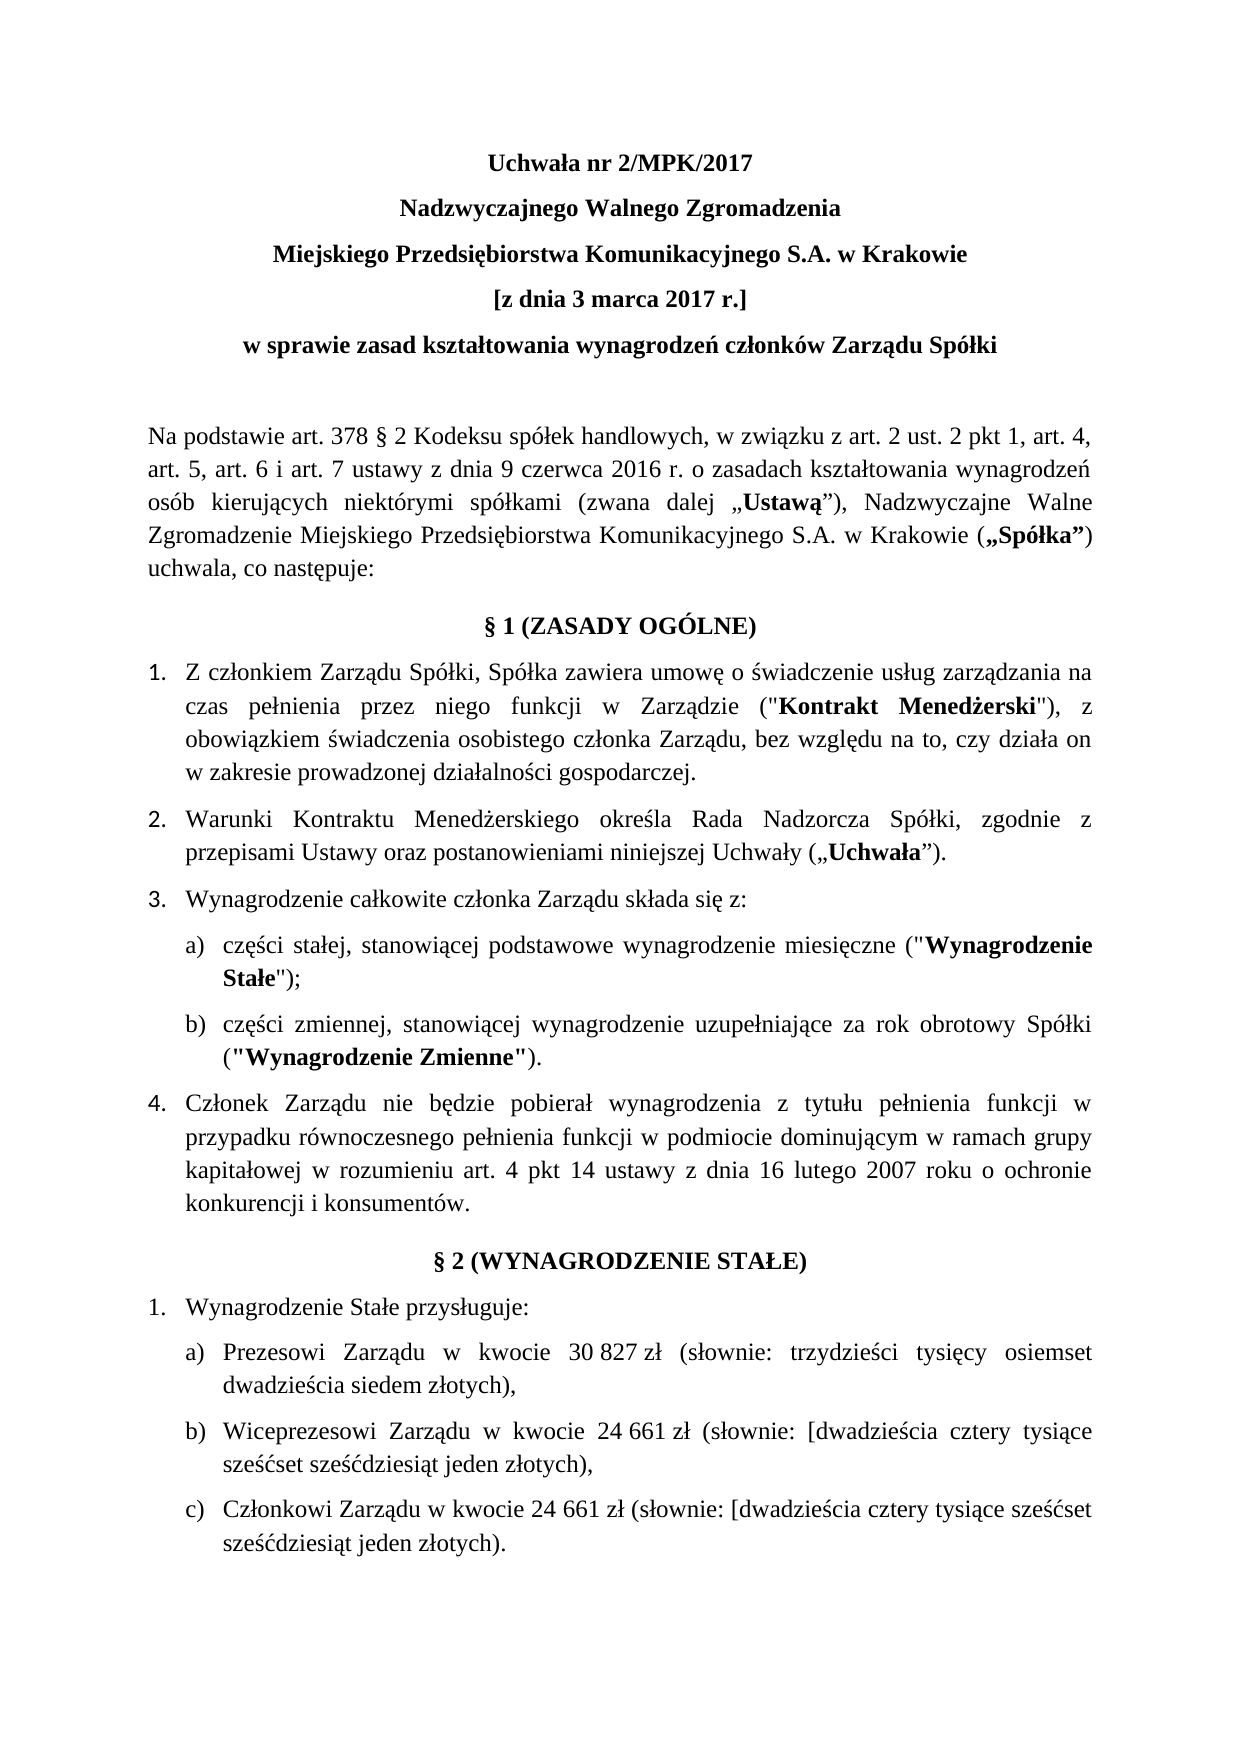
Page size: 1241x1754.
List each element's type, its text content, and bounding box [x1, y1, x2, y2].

list Członkowi Zarządu w kwocie 24 661 zł (słownie: [dwadzieścia cztery tysiące sześćset sześćdziesiąt jeden złotych). [185, 1494, 1093, 1556]
text Uchwała nr 2/MPK/2017 [148, 148, 1093, 176]
text § 2 (WYNAGRODZENIE STAŁE) [148, 1246, 1093, 1275]
list Z członkiem Zarządu Spółki, Spółka zawiera umowę o świadczenie usług zarządzania na czas pełnienia przez niego funkcji w Zarządzie ("Kontrakt Menedżerski"), z obowiązkiem świadczenia osobistego członka Zarządu, bez względu na to, czy działa on w zakresie prowadzonej działalności gospodarczej. [148, 656, 1093, 786]
text Miejskiego Przedsiębiorstwa Komunikacyjnego S.A. w Krakowie [148, 239, 1093, 267]
list części stałej, stanowiącej podstawowe wynagrodzenie miesięczne ("Wynagrodzenie Stałe"); [185, 931, 1093, 992]
list Warunki Kontraktu Menedżerskiego określa Rada Nadzorcza Spółki, zgodnie z przepisami Ustawy oraz postanowieniami niniejszej Uchwały („Uchwała”). [148, 803, 1093, 866]
text § 1 (ZASADY OGÓLNE) [148, 611, 1093, 639]
text Na podstawie art. 378 § 2 Kodeksu spółek handlowych, w związku z art. 2 ust. 2 pkt 1, art. 4, art. 5, art. 6 i art. 7 ustawy z dnia 9 czerwca 2016 r. o zasadach kształtowania wynagrodzeń osób kierujących niektórymi spółkami (zwana dalej „Ustawą”), Nadzwyczajne Walne Zgromadzenie Miejskiego Przedsiębiorstwa Komunikacyjnego S.A. w Krakowie („Spółka”) uchwala, co następuje: [148, 421, 1093, 582]
list Wynagrodzenie całkowite członka Zarządu składa się z: [148, 883, 1093, 913]
list części zmiennej, stanowiącej wynagrodzenie uzupełniające za rok obrotowy Spółki ("Wynagrodzenie Zmienne"). [185, 1009, 1093, 1071]
text [z dnia 3 marca 2017 r.] [148, 284, 1093, 313]
list Wynagrodzenie Stałe przysługuje: [148, 1292, 1093, 1321]
text Nadzwyczajnego Walnego Zgromadzenia [148, 193, 1093, 222]
list Prezesowi Zarządu w kwocie 30 827 zł (słownie: trzydzieści tysięcy osiemset dwadzieścia siedem złotych), [185, 1337, 1093, 1399]
text w sprawie zasad kształtowania wynagrodzeń członków Zarządu Spółki [148, 330, 1093, 358]
list Członek Zarządu nie będzie pobierał wynagrodzenia z tytułu pełnienia funkcji w przypadku równoczesnego pełnienia funkcji w podmiocie dominującym w ramach grupy kapitałowej w rozumieniu art. 4 pkt 14 ustawy z dnia 16 lutego 2007 roku o ochronie konkurencji i konsumentów. [148, 1088, 1093, 1217]
list Wiceprezesowi Zarządu w kwocie 24 661 zł (słownie: [dwadzieścia cztery tysiące sześćset sześćdziesiąt jeden złotych), [185, 1416, 1093, 1478]
